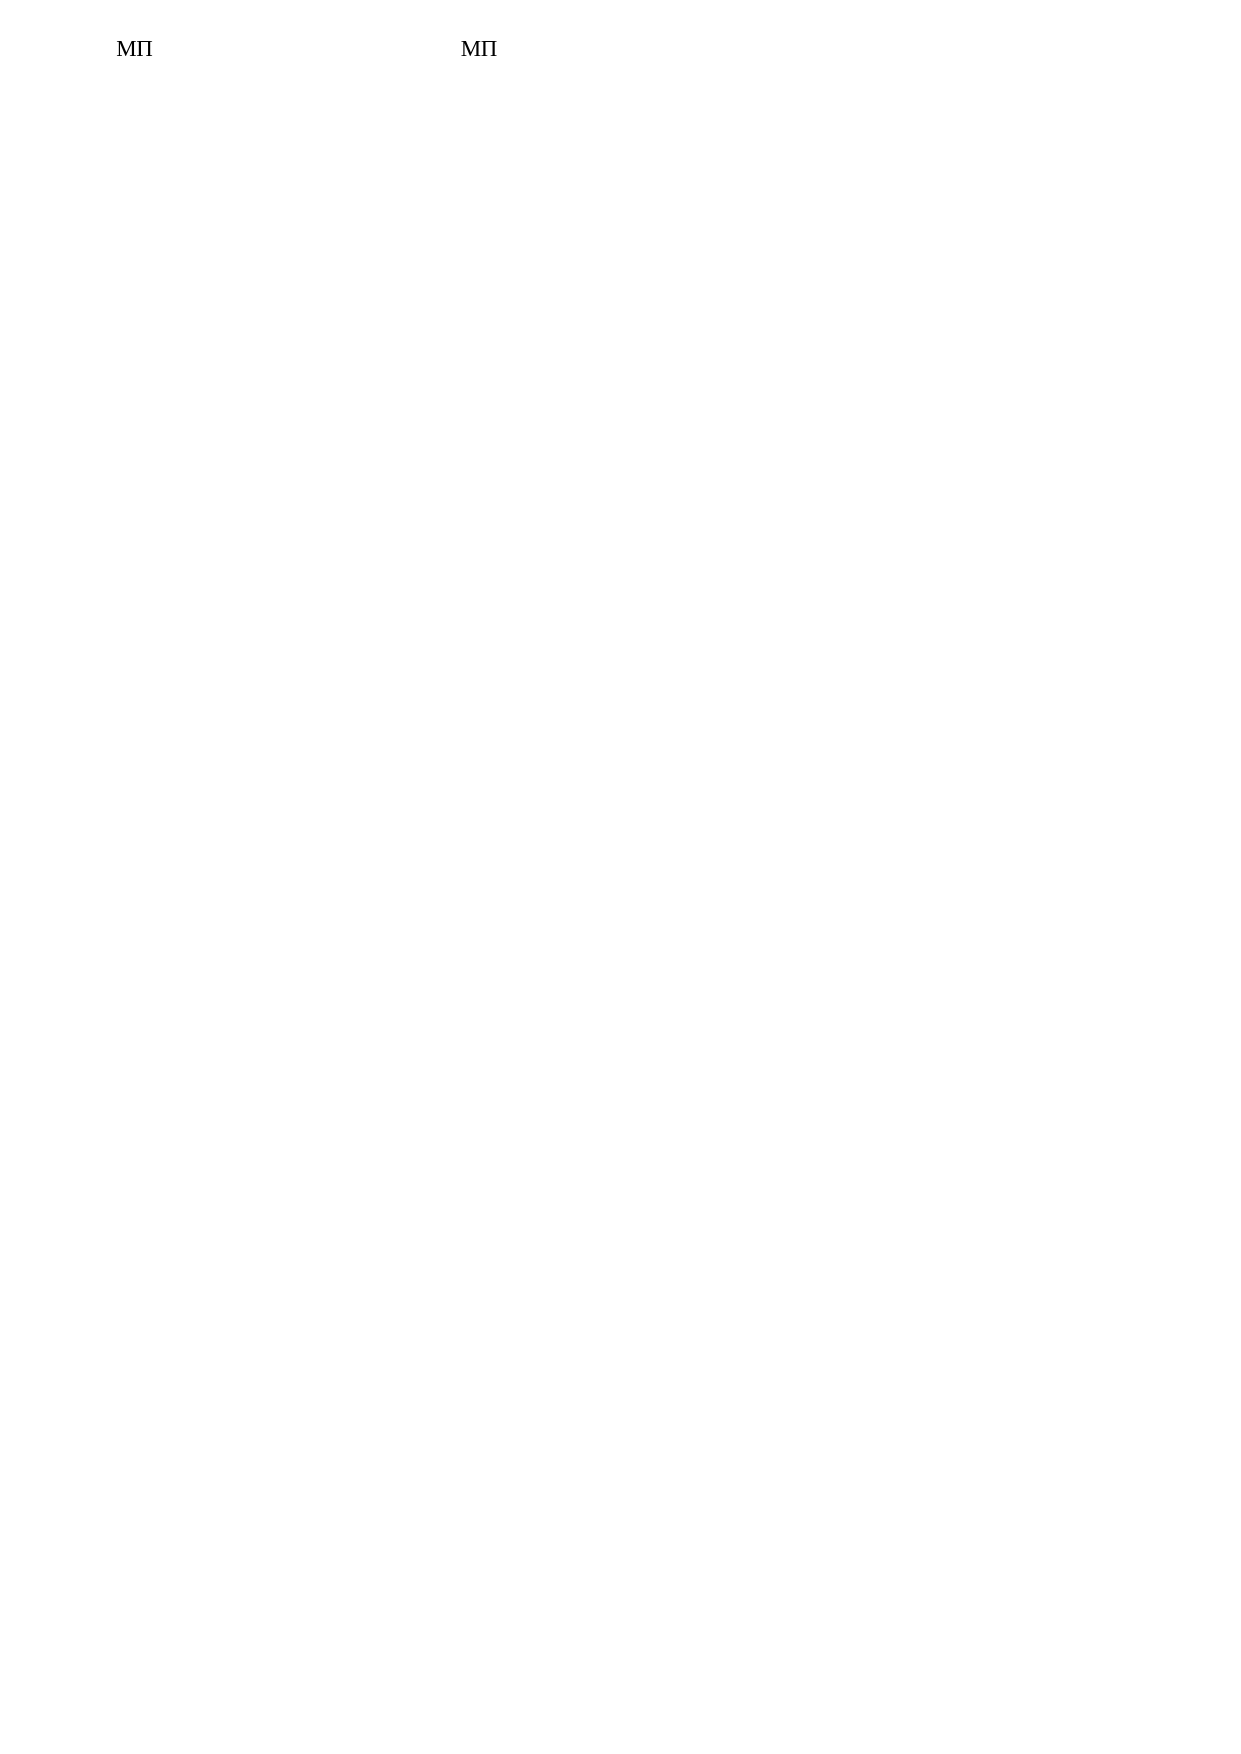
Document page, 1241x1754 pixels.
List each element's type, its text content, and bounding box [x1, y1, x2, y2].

text МП МП [116, 35, 1181, 62]
